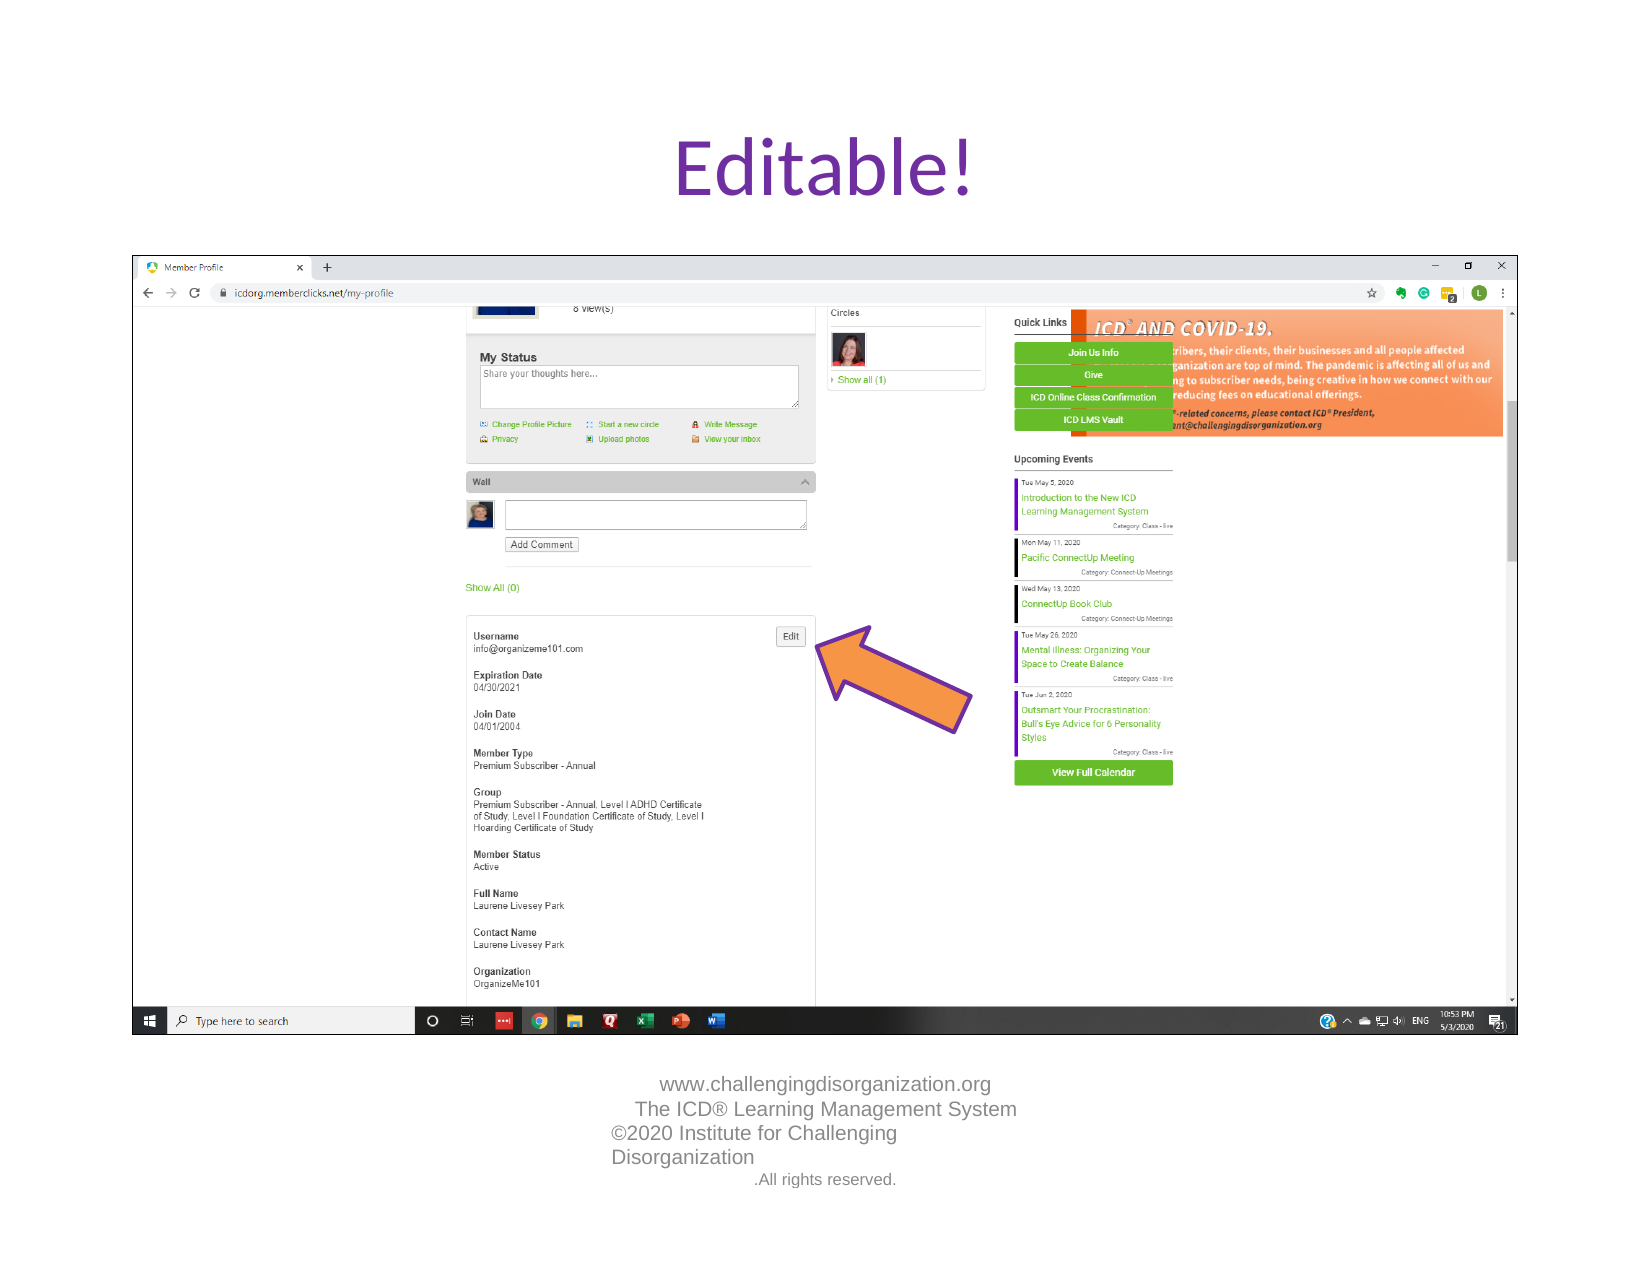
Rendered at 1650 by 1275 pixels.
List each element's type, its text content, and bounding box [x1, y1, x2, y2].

picture [133, 256, 1517, 1034]
text Editable! [164, 119, 1486, 214]
